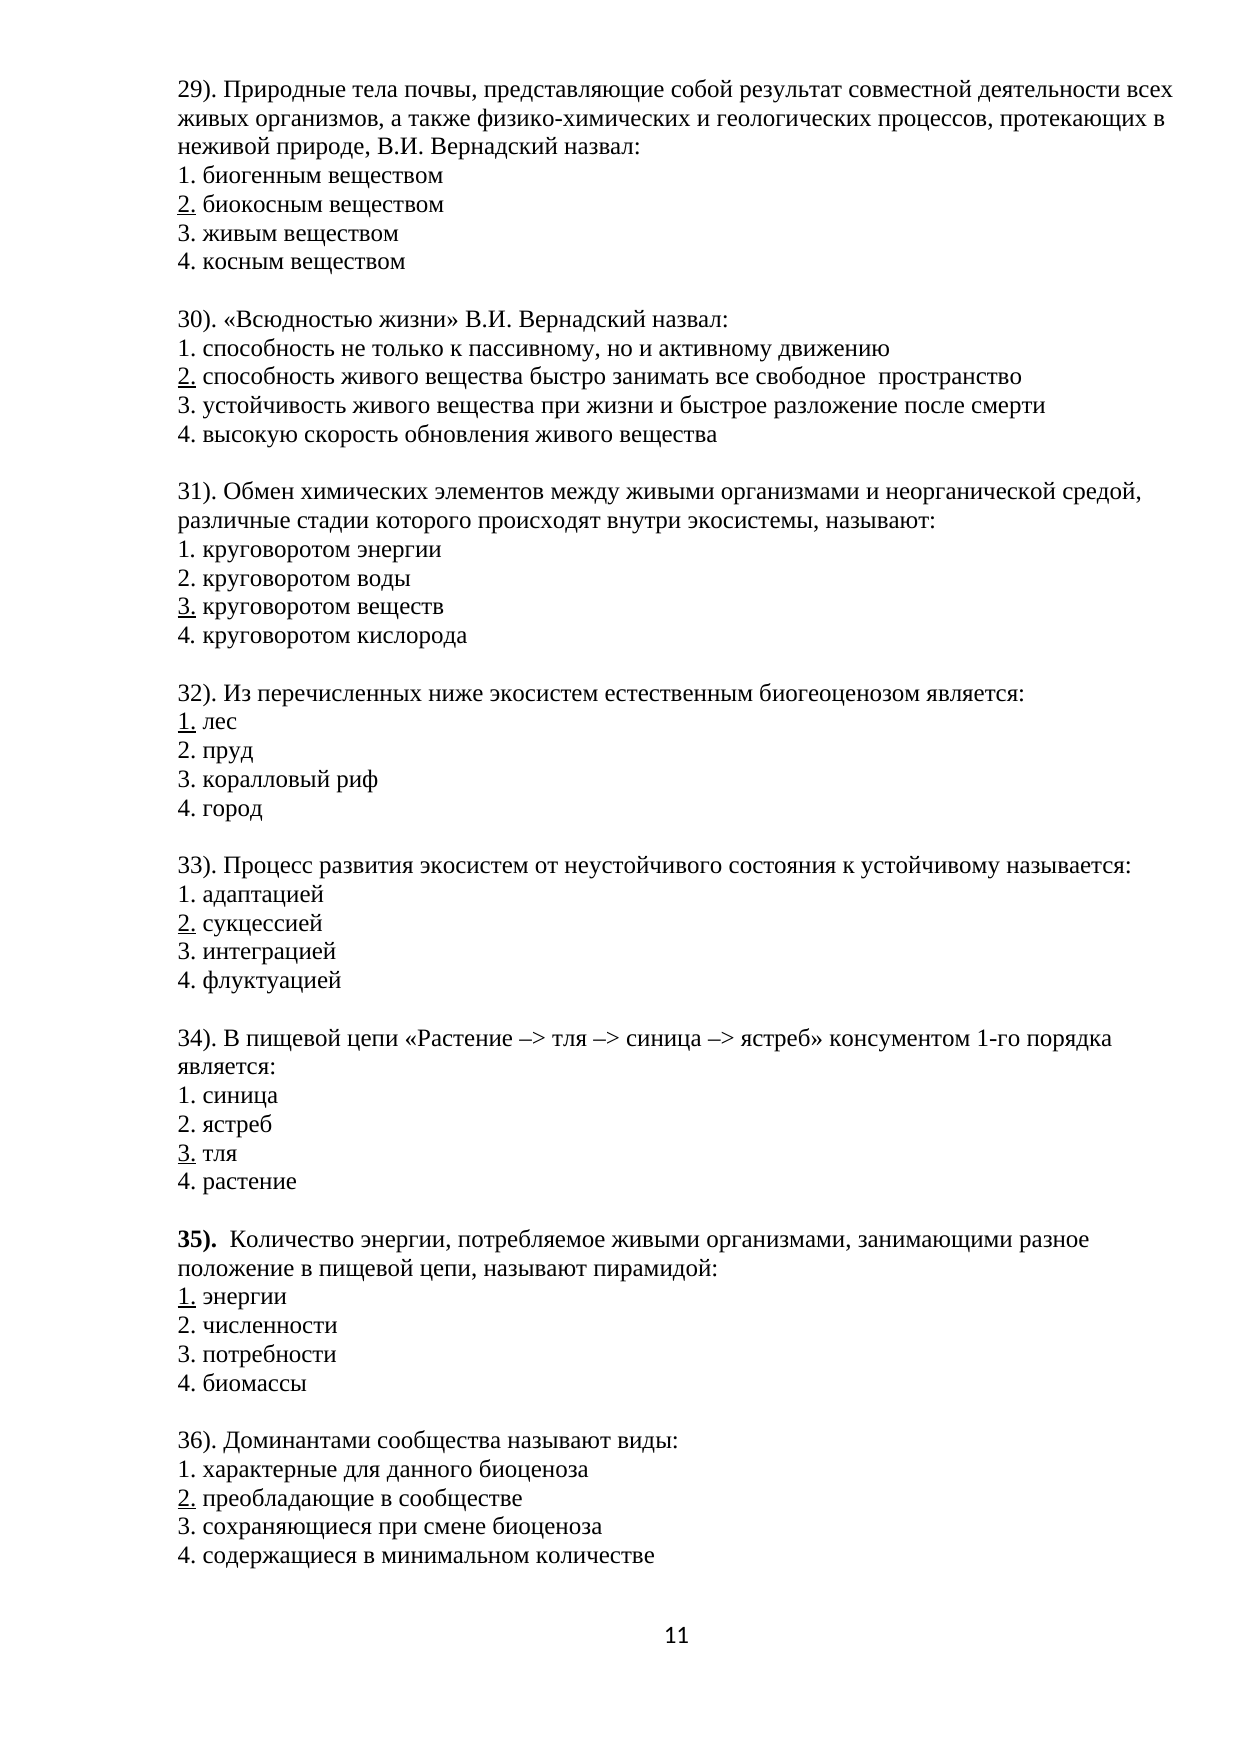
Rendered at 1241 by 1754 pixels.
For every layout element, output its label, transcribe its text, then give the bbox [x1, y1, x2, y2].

text 4. биомассы [177, 1368, 1175, 1396]
text 1. круговоротом энергии [177, 534, 1175, 563]
text 33). Процесс развития экосистем от неустойчивого состояния к устойчивому называется: [177, 850, 1175, 879]
text 3. интеграцией [177, 936, 1175, 965]
text 4. содержащиеся в минимальном количестве [177, 1540, 1175, 1569]
text 1. способность не только к пассивному, но и активному движению [177, 333, 1175, 361]
text 1. адаптацией [177, 879, 1175, 908]
text 2. пруд [177, 735, 1175, 764]
text 2. круговоротом воды [177, 563, 1175, 591]
text 3. круговоротом веществ [177, 591, 1175, 620]
text 4. растение [177, 1166, 1175, 1195]
text 32). Из перечисленных ниже экосистем естественным биогеоценозом является: [177, 678, 1175, 706]
text 31). Обмен химических элементов между живыми организмами и неорганической средой, различные стадии которого происходят внутри экосистемы, называют: [177, 476, 1175, 534]
text 4. высокую скорость обновления живого вещества [177, 419, 1175, 448]
text 2. биокосным веществом [177, 189, 1175, 218]
text 1. энергии [177, 1281, 1175, 1310]
text 3. тля [177, 1138, 1175, 1166]
text 1. лес [177, 706, 1175, 735]
text 4. город [177, 793, 1175, 821]
text 3. сохраняющиеся при смене биоценоза [177, 1511, 1175, 1540]
text 1. характерные для данного биоценоза [177, 1454, 1175, 1483]
text 2. ястреб [177, 1109, 1175, 1138]
text 3. коралловый риф [177, 764, 1175, 793]
text 2. сукцессией [177, 908, 1175, 936]
text 4. флуктуацией [177, 965, 1175, 994]
text 4. косным веществом [177, 246, 1175, 275]
text 1. биогенным веществом [177, 160, 1175, 189]
text 29). Природные тела почвы, представляющие собой результат совместной деятельности всех живых организмов, а также физико-химических и геологических процессов, протекающих в неживой природе, В.И. Вернадский назвал: [177, 74, 1175, 160]
text 3. устойчивость живого вещества при жизни и быстрое разложение после смерти [177, 390, 1175, 419]
text 2. способность живого вещества быстро занимать все свободное пространство [177, 361, 1175, 390]
text 36). Доминантами сообщества называют виды: [177, 1425, 1175, 1454]
text 2. преобладающие в сообществе [177, 1483, 1175, 1511]
text 30). «Всюдностью жизни» В.И. Вернадский назвал: [177, 304, 1175, 333]
text 34). В пищевой цепи «Растение –> тля –> синица –> ястреб» консументом 1-го порядка является: [177, 1023, 1175, 1080]
text 3. живым веществом [177, 218, 1175, 246]
text 4. круговоротом кислорода [177, 620, 1175, 649]
text 1. синица [177, 1080, 1175, 1109]
text 35). Количество энергии, потребляемое живыми организмами, занимающими разное положение в пищевой цепи, называют пирамидой: [177, 1224, 1175, 1281]
text 2. численности [177, 1310, 1175, 1339]
text 3. потребности [177, 1339, 1175, 1368]
